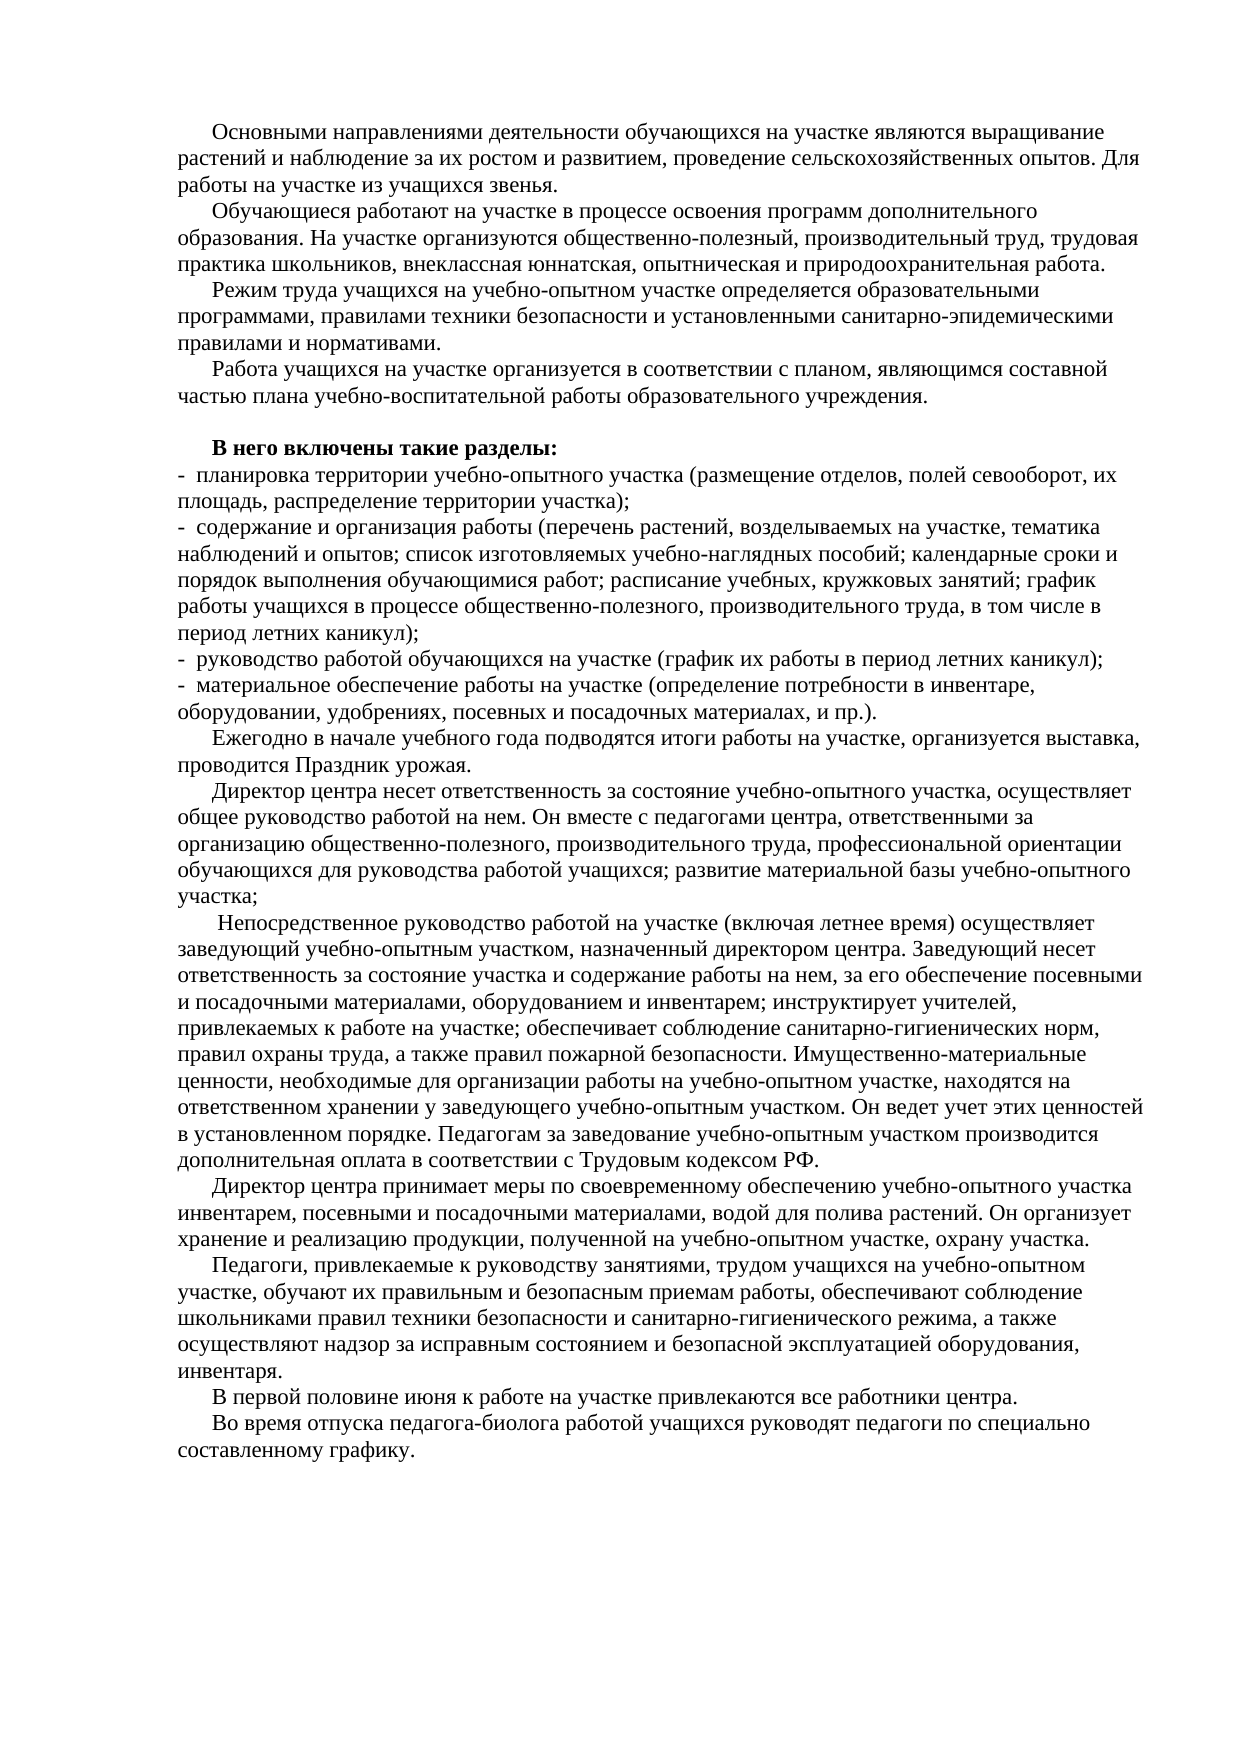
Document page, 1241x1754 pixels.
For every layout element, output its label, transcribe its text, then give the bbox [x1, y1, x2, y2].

text Во время отпуска педагога-биолога работой учащихся руководят педагоги по специально составленному графику. [177, 1409, 1152, 1462]
text Работа учащихся на участке организуется в соответствии с планом, являющимся составной частью плана учебно-воспитательной работы образовательного учреждения. [177, 355, 1152, 408]
text - руководство работой обучающихся на участке (график их работы в период летних каникул); [177, 645, 1152, 672]
text Непосредственное руководство работой на участке (включая летнее время) осуществляет заведующий учебно-опытным участком, назначенный директором центра. Заведующий несет ответственность за состояние участка и содержание работы на нем, за его обеспечение посевными и посадочными материалами, оборудованием и инвентарем; инструктирует учителей, привлекаемых к работе на участке; обеспечивает соблюдение санитарно-гигиенических норм, правил охраны труда, а также правил пожарной безопасности. Имущественно-материальные ценности, необходимые для организации работы на учебно-опытном участке, находятся на ответственном хранении у заведующего учебно-опытным участком. Он ведет учет этих ценностей в установленном порядке. Педагогам за заведование учебно-опытным участком производится дополнительная оплата в соответствии с Трудовым кодексом РФ. [177, 909, 1152, 1172]
text Ежегодно в начале учебного года подводятся итоги работы на участке, организуется выставка, проводится Праздник урожая. [177, 724, 1152, 777]
text - планировка территории учебно-опытного участка (размещение отделов, полей севооборот, их площадь, распределение территории участка); [177, 461, 1152, 513]
text В него включены такие разделы: [177, 434, 1152, 461]
text В первой половине июня к работе на участке привлекаются все работники центра. [177, 1383, 1152, 1409]
text Директор центра несет ответственность за состояние учебно-опытного участка, осуществляет общее руководство работой на нем. Он вместе с педагогами центра, ответственными за организацию общественно-полезного, производительного труда, профессиональной ориентации обучающихся для руководства работой учащихся; развитие материальной базы учебно-опытного участка; [177, 777, 1152, 909]
text Педагоги, привлекаемые к руководству занятиями, трудом учащихся на учебно-опытном участке, обучают их правильным и безопасным приемам работы, обеспечивают соблюдение школьниками правил техники безопасности и санитарно-гигиенического режима, а также осуществляют надзор за исправным состоянием и безопасной эксплуатацией оборудования, инвентаря. [177, 1251, 1152, 1383]
text Директор центра принимает меры по своевременному обеспечению учебно-опытного участка инвентарем, посевными и посадочными материалами, водой для полива растений. Он организует хранение и реализацию продукции, полученной на учебно-опытном участке, охрану участка. [177, 1172, 1152, 1251]
text - материальное обеспечение работы на участке (определение потребности в инвентаре, оборудовании, удобрениях, посевных и посадочных материалах, и пр.). [177, 672, 1152, 724]
text Режим труда учащихся на учебно-опытном участке определяется образовательными программами, правилами техники безопасности и установленными санитарно-эпидемическими правилами и нормативами. [177, 276, 1152, 355]
text Основными направлениями деятельности обучающихся на участке являются выращивание растений и наблюдение за их ростом и развитием, проведение сельскохозяйственных опытов. Для работы на участке из учащихся звенья. [177, 118, 1152, 197]
text - содержание и организация работы (перечень растений, возделываемых на участке, тематика наблюдений и опытов; список изготовляемых учебно-наглядных пособий; календарные сроки и порядок выполнения обучающимися работ; расписание учебных, кружковых занятий; график работы учащихся в процессе общественно-полезного, производительного труда, в том числе в период летних каникул); [177, 513, 1152, 645]
text Обучающиеся работают на участке в процессе освоения программ дополнительного образования. На участке организуются общественно-полезный, производительный труд, трудовая практика школьников, внеклассная юннатская, опытническая и природоохранительная работа. [177, 197, 1152, 276]
